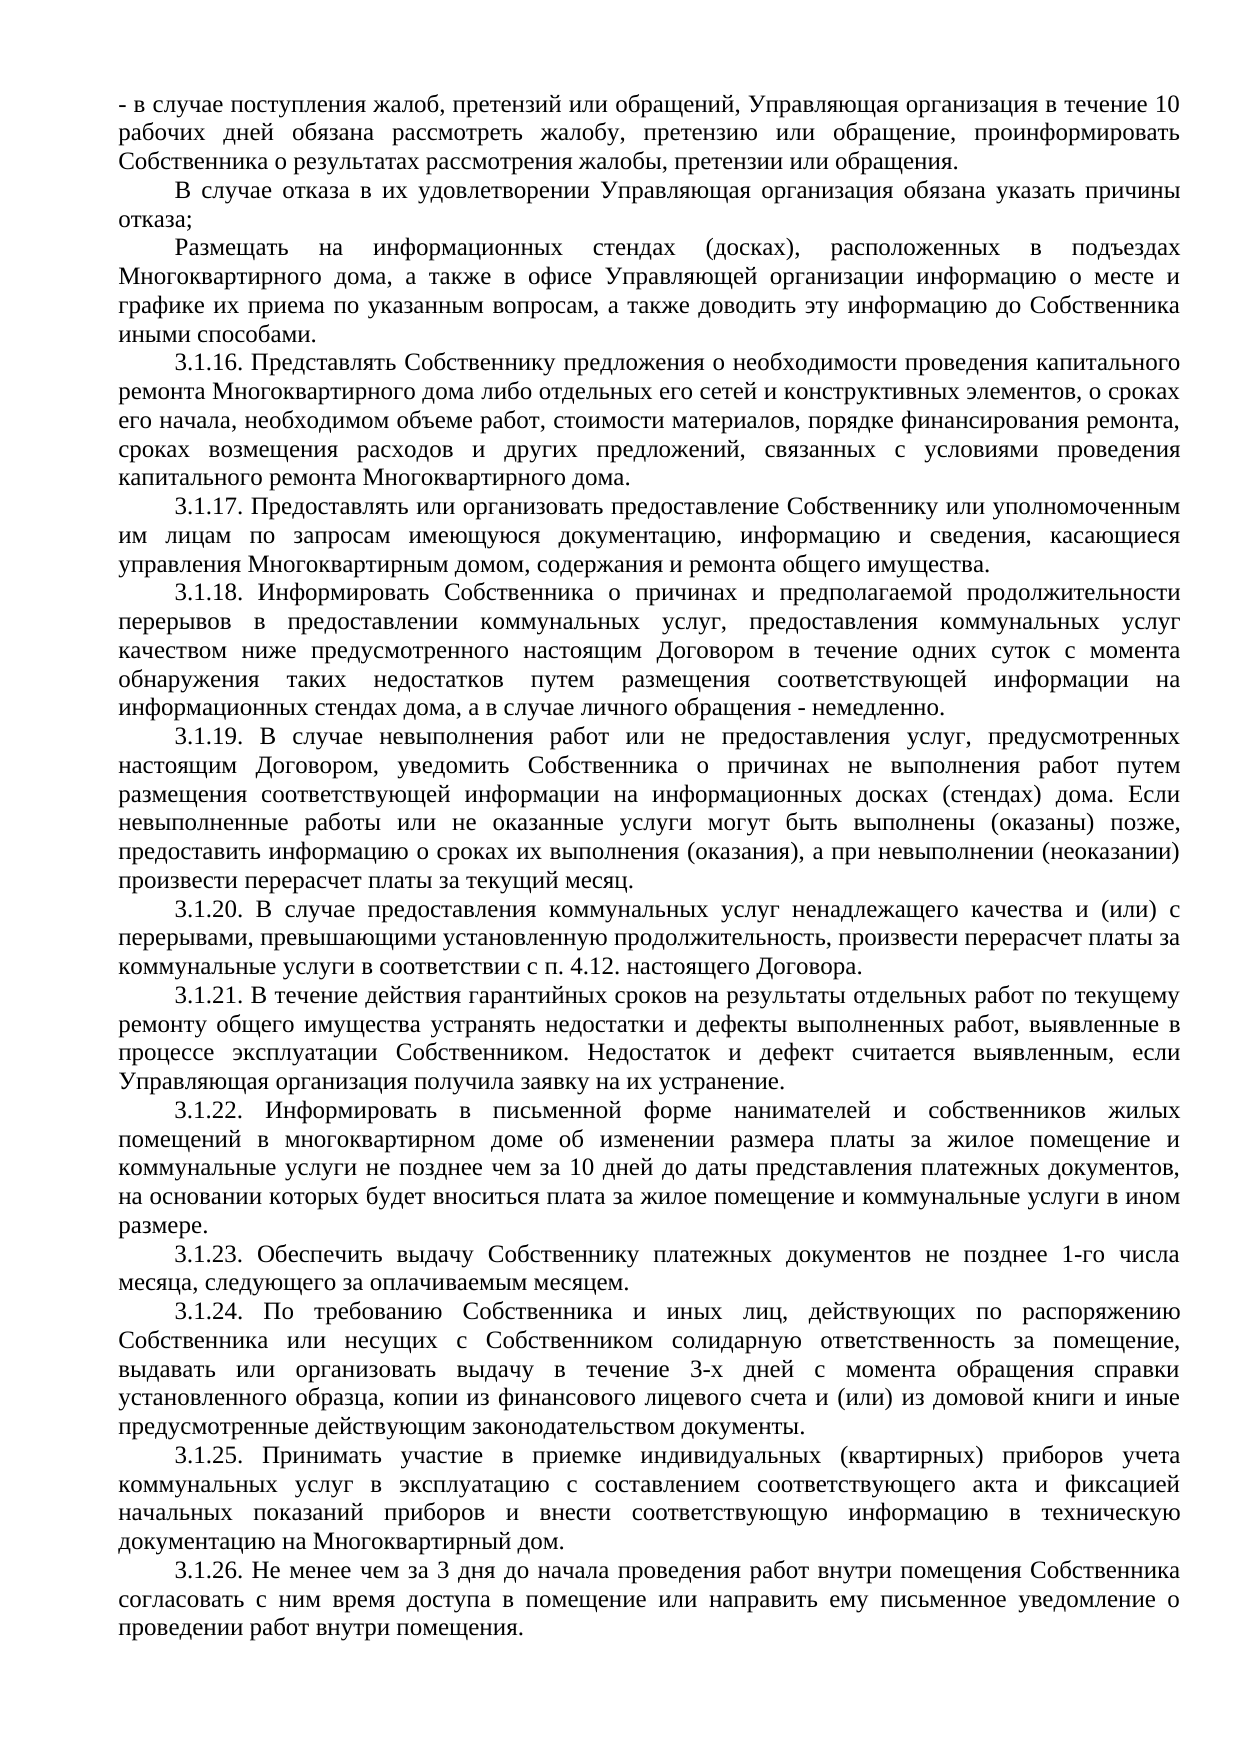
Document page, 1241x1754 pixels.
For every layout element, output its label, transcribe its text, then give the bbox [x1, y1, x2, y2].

text В случае отказа в их удовлетворении Управляющая организация обязана указать причины отказа; [118, 175, 1181, 232]
text 3.1.17. Предоставлять или организовать предоставление Собственнику или уполномоченным им лицам по запросам имеющуюся документацию, информацию и сведения, касающиеся управления Многоквартирным домом, содержания и ремонта общего имущества. [118, 491, 1181, 577]
text 3.1.16. Представлять Собственнику предложения о необходимости проведения капитального ремонта Многоквартирного дома либо отдельных его сетей и конструктивных элементов, о сроках его начала, необходимом объеме работ, стоимости материалов, порядке финансирования ремонта, сроках возмещения расходов и других предложений, связанных с условиями проведения капитального ремонта Многоквартирного дома. [118, 347, 1181, 491]
text - в случае поступления жалоб, претензий или обращений, Управляющая организация в течение 10 рабочих дней обязана рассмотреть жалобу, претензию или обращение, проинформировать Собственника о результатах рассмотрения жалобы, претензии или обращения. [118, 89, 1181, 175]
text 3.1.20. В случае предоставления коммунальных услуг ненадлежащего качества и (или) с перерывами, превышающими установленную продолжительность, произвести перерасчет платы за коммунальные услуги в соответствии с п. 4.12. настоящего Договора. [118, 894, 1181, 980]
text 3.1.25. Принимать участие в приемке индивидуальных (квартирных) приборов учета коммунальных услуг в эксплуатацию с составлением соответствующего акта и фиксацией начальных показаний приборов и внести соответствующую информацию в техническую документацию на Многоквартирный дом. [118, 1440, 1181, 1555]
text 3.1.23. Обеспечить выдачу Собственнику платежных документов не позднее 1-го числа месяца, следующего за оплачиваемым месяцем. [118, 1239, 1181, 1296]
text Размещать на информационных стендах (досках), расположенных в подъездах Многоквартирного дома, а также в офисе Управляющей организации информацию о месте и графике их приема по указанным вопросам, а также доводить эту информацию до Собственника иными способами. [118, 232, 1181, 347]
text 3.1.24. По требованию Собственника и иных лиц, действующих по распоряжению Собственника или несущих с Собственником солидарную ответственность за помещение, выдавать или организовать выдачу в течение 3-х дней с момента обращения справки установленного образца, копии из финансового лицевого счета и (или) из домовой книги и иные предусмотренные действующим законодательством документы. [118, 1296, 1181, 1440]
text 3.1.26. Не менее чем за 3 дня до начала проведения работ внутри помещения Собственника согласовать с ним время доступа в помещение или направить ему письменное уведомление о проведении работ внутри помещения. [118, 1555, 1181, 1641]
text 3.1.18. Информировать Собственника о причинах и предполагаемой продолжительности перерывов в предоставлении коммунальных услуг, предоставления коммунальных услуг качеством ниже предусмотренного настоящим Договором в течение одних суток с момента обнаружения таких недостатков путем размещения соответствующей информации на информационных стендах дома, а в случае личного обращения - немедленно. [118, 577, 1181, 721]
text 3.1.22. Информировать в письменной форме нанимателей и собственников жилых помещений в многоквартирном доме об изменении размера платы за жилое помещение и коммунальные услуги не позднее чем за 10 дней до даты представления платежных документов, на основании которых будет вноситься плата за жилое помещение и коммунальные услуги в ином размере. [118, 1095, 1181, 1239]
text 3.1.19. В случае невыполнения работ или не предоставления услуг, предусмотренных настоящим Договором, уведомить Собственника о причинах не выполнения работ путем размещения соответствующей информации на информационных досках (стендах) дома. Если невыполненные работы или не оказанные услуги могут быть выполнены (оказаны) позже, предоставить информацию о сроках их выполнения (оказания), а при невыполнении (неоказании) произвести перерасчет платы за текущий месяц. [118, 721, 1181, 894]
text 3.1.21. В течение действия гарантийных сроков на результаты отдельных работ по текущему ремонту общего имущества устранять недостатки и дефекты выполненных работ, выявленные в процессе эксплуатации Собственником. Недостаток и дефект считается выявленным, если Управляющая организация получила заявку на их устранение. [118, 980, 1181, 1095]
